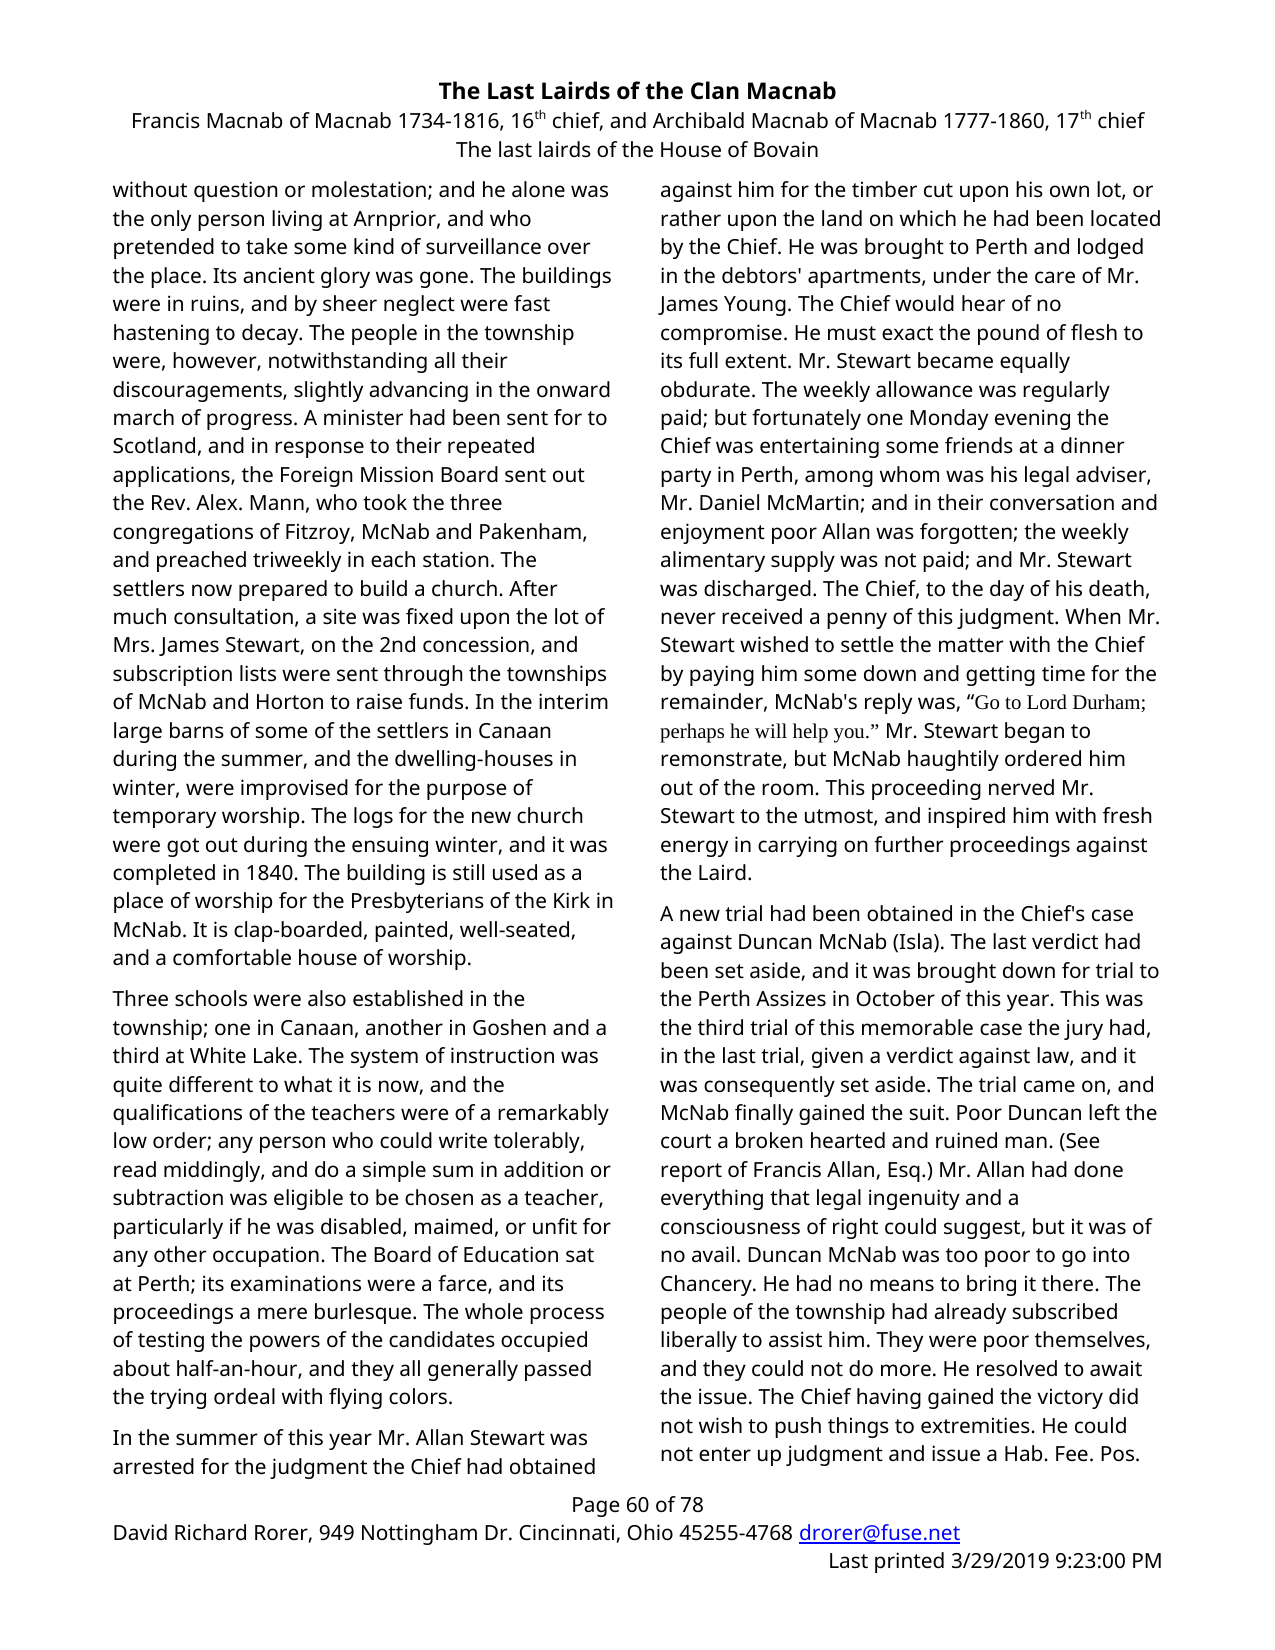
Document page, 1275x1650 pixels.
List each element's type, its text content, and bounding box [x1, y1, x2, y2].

text In the summer of this year Mr. Allan Stewart was arrested for the judgment the Chief had obtained against him for the timber cut upon his own lot, or rather upon the land on which he had been located by the Chief. He was brought to Perth and lodged in the debtors' apartments, under the care of Mr. James Young. The Chief would hear of no compromise. He must exact the pound of flesh to its full extent. Mr. Stewart became equally obdurate. The weekly allowance was regularly paid; but fortunately one Monday evening the Chief was entertaining some friends at a dinner party in Perth, among whom was his legal adviser, Mr. Daniel McMartin; and in their conversation and enjoyment poor Allan was forgotten; the weekly alimentary supply was not paid; and Mr. Stewart was discharged. The Chief, to the day of his death, never received a penny of this judgment. When Mr. Stewart wished to settle the matter with the Chief by paying him some down and getting time for the remainder, McNab's reply was, “Go to Lord Durham; perhaps he will help you.” Mr. Stewart began to remonstrate, but McNab haughtily ordered him out of the room. This proceeding nerved Mr. Stewart to the utmost, and inspired him with fresh energy in carrying on further proceedings against the Laird. [660, 176, 1162, 887]
text Three schools were also established in the township; one in Canaan, another in Goshen and a third at White Lake. The system of instruction was quite different to what it is now, and the qualifications of the teachers were of a remarkably low order; any person who could write tolerably, read middingly, and do a simple sum in addition or subtraction was eligible to be chosen as a teacher, particularly if he was disabled, maimed, or unfit for any other occupation. The Board of Education sat at Perth; its examinations were a farce, and its proceedings a mere burlesque. The whole process of testing the powers of the candidates occupied about half-an-hour, and they all generally passed the trying ordeal with flying colors. [112, 984, 615, 1411]
